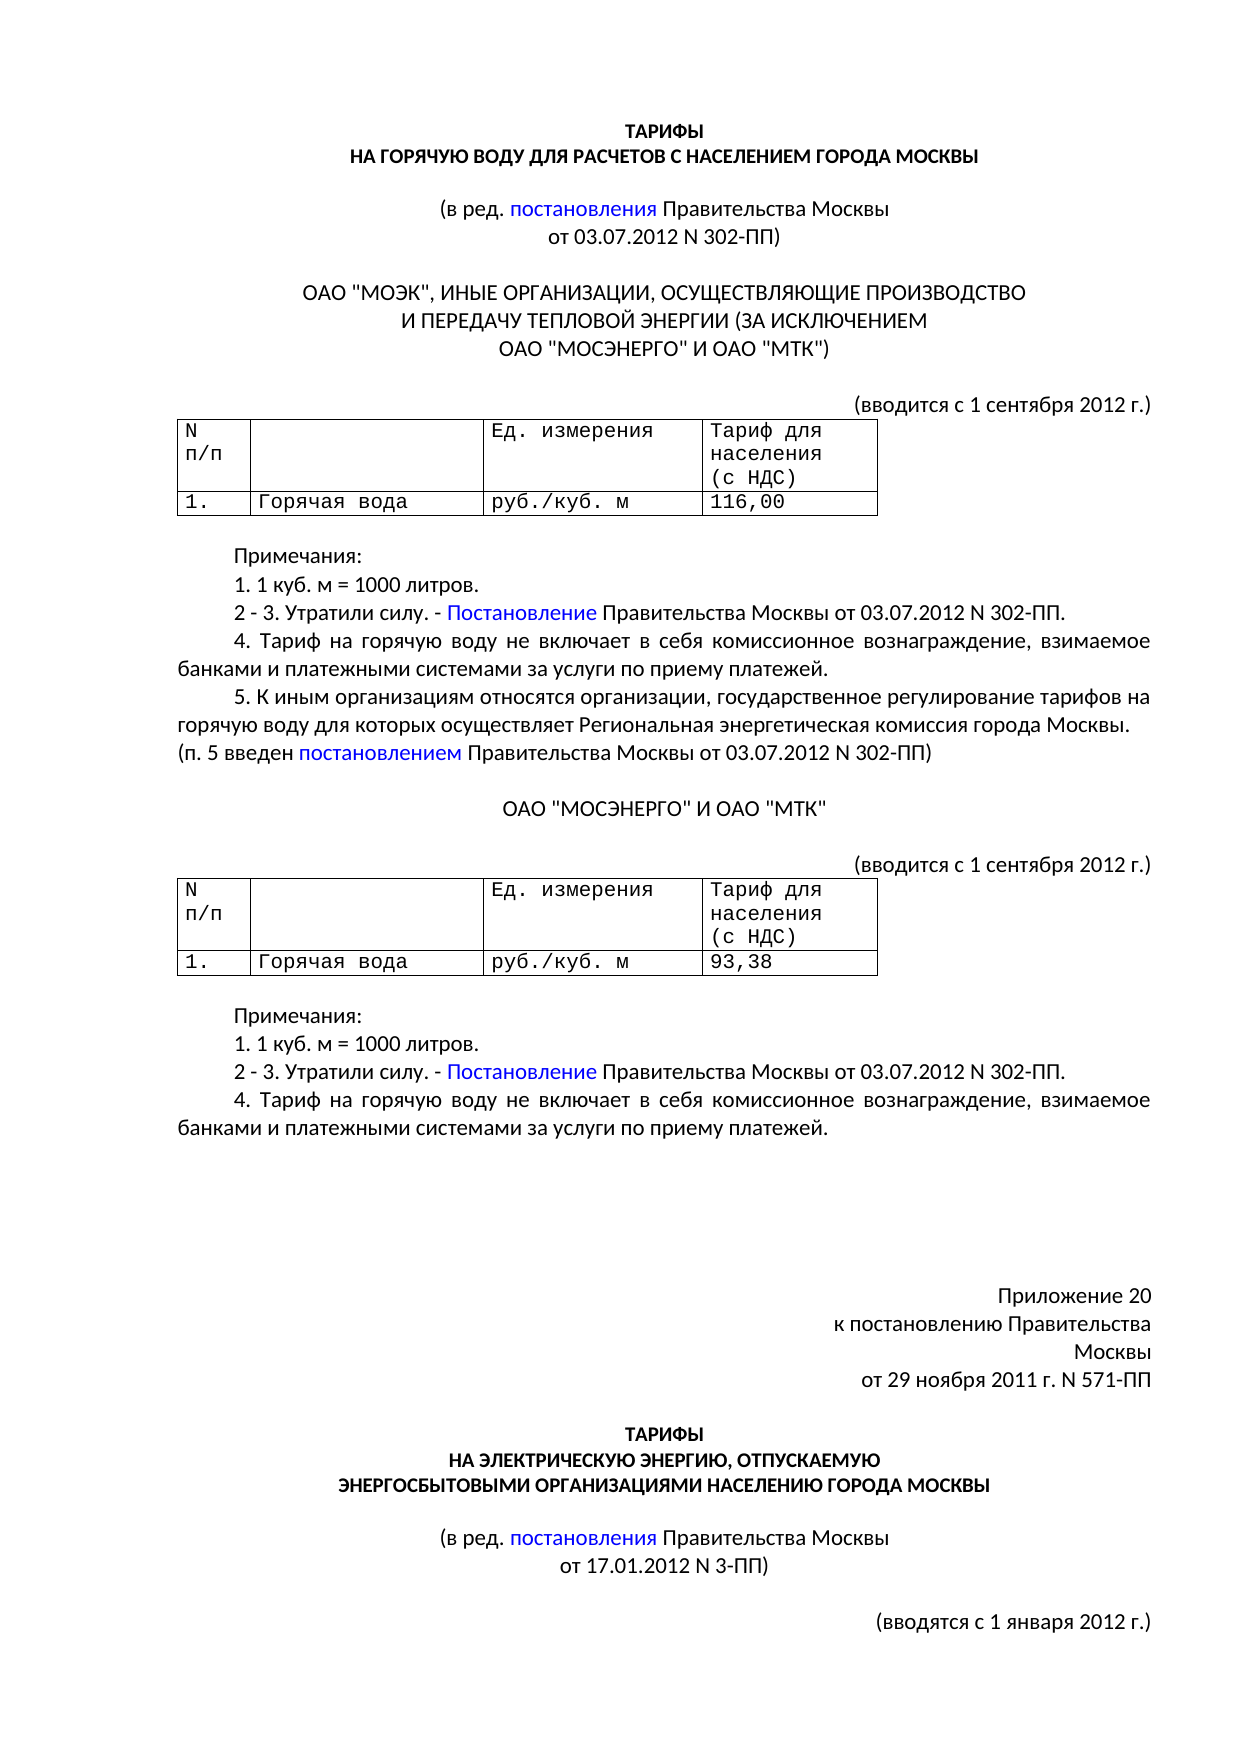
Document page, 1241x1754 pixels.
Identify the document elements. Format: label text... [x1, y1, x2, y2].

text к постановлению Правительства [177, 1309, 1152, 1337]
table_cell 1. [178, 951, 250, 974]
table_header Ед. измерения [484, 420, 702, 491]
text 4. Тариф на горячую воду не включает в себя комиссионное вознаграждение, взимаемое банками и платежными системами за услуги по приему платежей. [177, 626, 1152, 682]
text 1. 1 куб. м = 1000 литров. [177, 570, 1152, 598]
table_cell Горячая вода [251, 492, 483, 515]
table_header [251, 879, 483, 950]
text (вводится с 1 сентября 2012 г.) [177, 850, 1152, 878]
table_cell руб./куб. м [484, 492, 702, 515]
text 1. 1 куб. м = 1000 литров. [177, 1029, 1152, 1057]
text Примечания: [177, 1001, 1152, 1029]
table_cell 1. [178, 492, 250, 515]
text 5. К иным организациям относятся организации, государственное регулирование тарифов на горячую воду для которых осуществляет Региональная энергетическая комиссия города Москвы. [177, 682, 1152, 738]
title ТАРИФЫ [177, 1421, 1152, 1447]
text Москвы [177, 1337, 1152, 1365]
table_header N п/п [178, 879, 250, 950]
text от 17.01.2012 N 3-ПП) [177, 1551, 1152, 1579]
text (в ред. постановления Правительства Москвы [177, 1523, 1152, 1551]
text 2 - 3. Утратили силу. - Постановление Правительства Москвы от 03.07.2012 N 302-ПП. [177, 598, 1152, 626]
table_cell Горячая вода [251, 951, 483, 974]
text Приложение 20 [177, 1281, 1152, 1309]
table_header [251, 420, 483, 491]
text от 29 ноября 2011 г. N 571-ПП [177, 1365, 1152, 1393]
text (вводится с 1 сентября 2012 г.) [177, 391, 1152, 418]
table_header Ед. измерения [484, 879, 702, 950]
table_header N п/п [178, 420, 250, 491]
title ЭНЕРГОСБЫТОВЫМИ ОРГАНИЗАЦИЯМИ НАСЕЛЕНИЮ ГОРОДА МОСКВЫ [177, 1472, 1152, 1498]
text (в ред. постановления Правительства Москвы [177, 194, 1152, 222]
title НА ГОРЯЧУЮ ВОДУ ДЛЯ РАСЧЕТОВ С НАСЕЛЕНИЕМ ГОРОДА МОСКВЫ [177, 143, 1152, 169]
title НА ЭЛЕКТРИЧЕСКУЮ ЭНЕРГИЮ, ОТПУСКАЕМУЮ [177, 1447, 1152, 1472]
text 2 - 3. Утратили силу. - Постановление Правительства Москвы от 03.07.2012 N 302-ПП. [177, 1057, 1152, 1085]
title ТАРИФЫ [177, 118, 1152, 143]
text ОАО "МОСЭНЕРГО" И ОАО "МТК" [177, 794, 1152, 822]
table_cell 93,38 [703, 951, 877, 974]
text ОАО "МОСЭНЕРГО" И ОАО "МТК") [177, 334, 1152, 362]
text (п. 5 введен постановлением Правительства Москвы от 03.07.2012 N 302-ПП) [177, 738, 1152, 766]
table_cell 116,00 [703, 492, 877, 515]
table_cell руб./куб. м [484, 951, 702, 974]
text от 03.07.2012 N 302-ПП) [177, 222, 1152, 250]
table_header Тариф для населения (с НДС) [703, 420, 877, 491]
text (вводятся с 1 января 2012 г.) [177, 1607, 1152, 1635]
text 4. Тариф на горячую воду не включает в себя комиссионное вознаграждение, взимаемое банками и платежными системами за услуги по приему платежей. [177, 1085, 1152, 1141]
text Примечания: [177, 542, 1152, 570]
text ОАО "МОЭК", ИНЫЕ ОРГАНИЗАЦИИ, ОСУЩЕСТВЛЯЮЩИЕ ПРОИЗВОДСТВО [177, 278, 1152, 306]
text И ПЕРЕДАЧУ ТЕПЛОВОЙ ЭНЕРГИИ (ЗА ИСКЛЮЧЕНИЕМ [177, 306, 1152, 334]
table_header Тариф для населения (с НДС) [703, 879, 877, 950]
